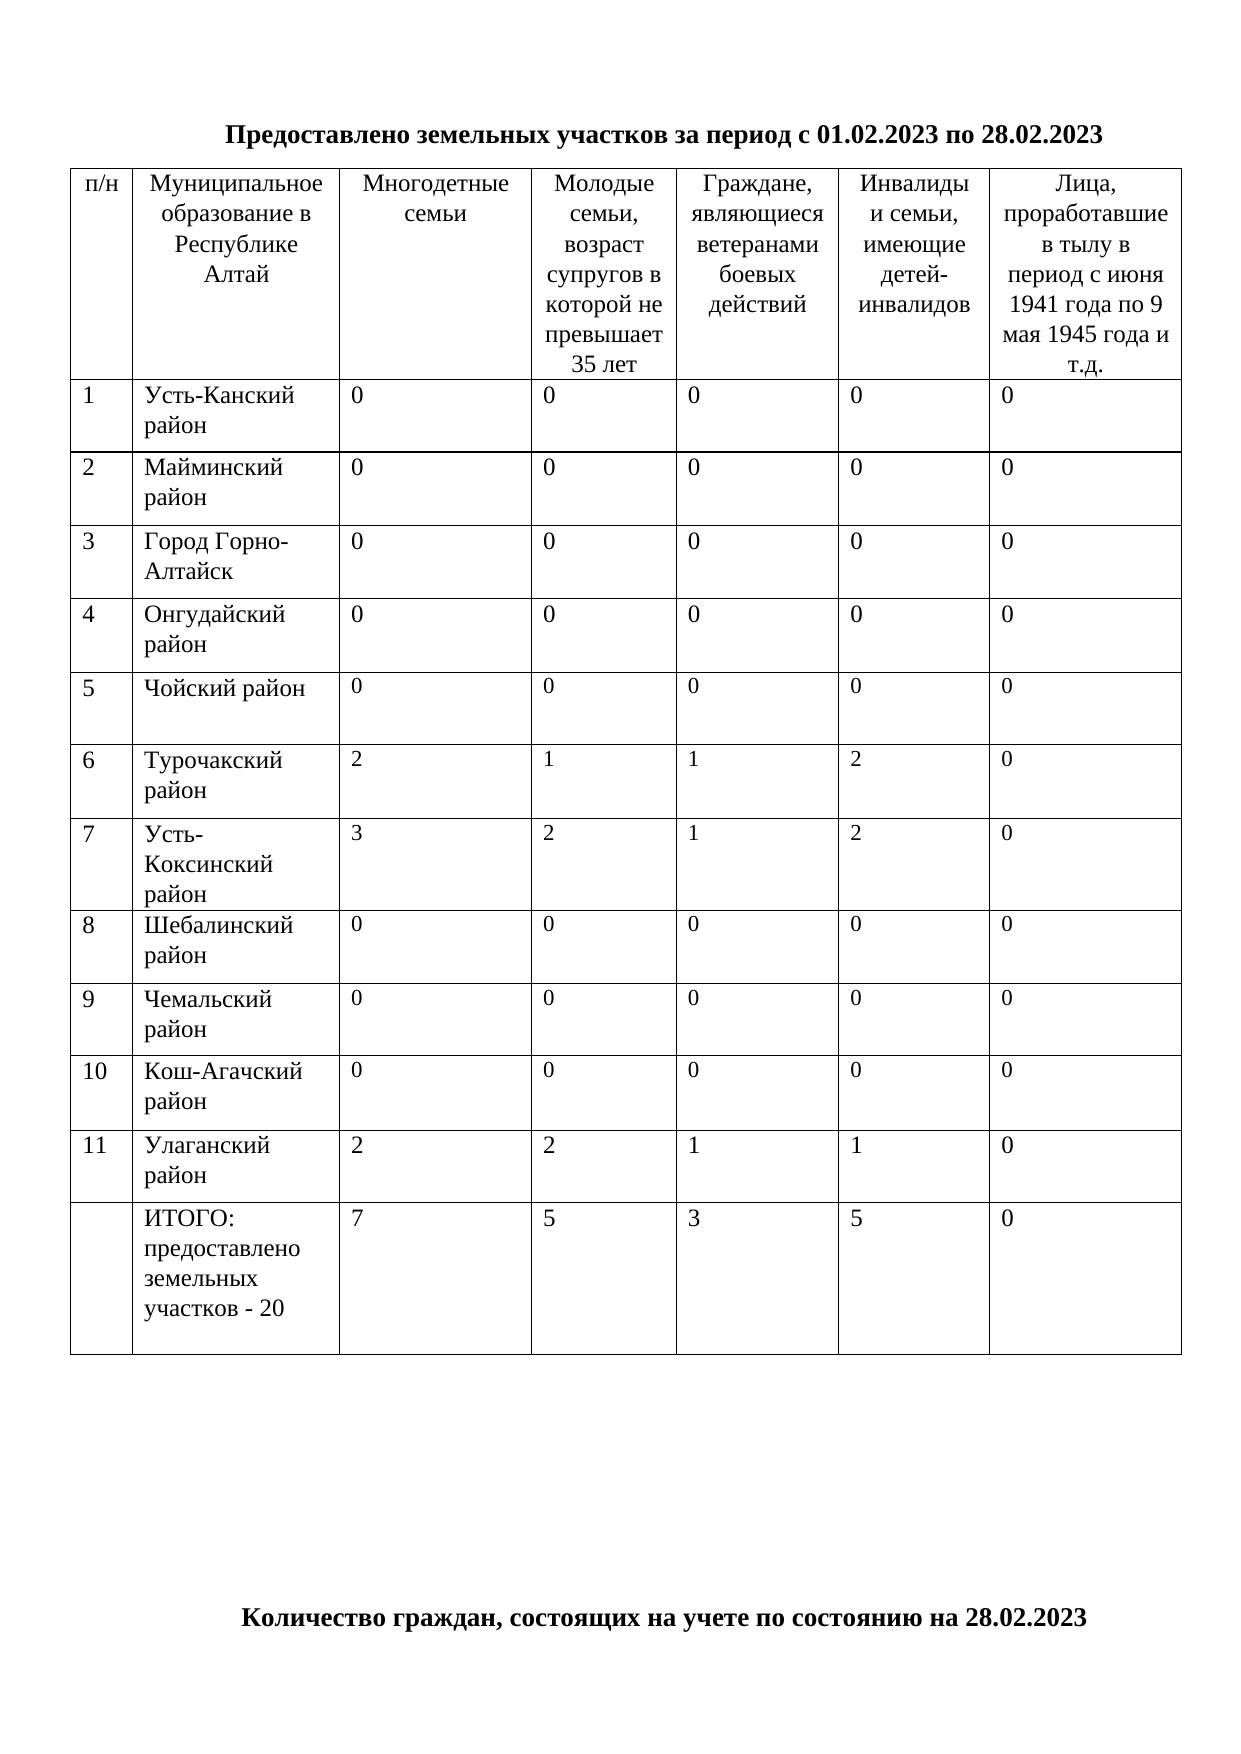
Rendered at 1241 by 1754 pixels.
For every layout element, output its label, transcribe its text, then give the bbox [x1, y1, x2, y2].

table_cell Усть-Коксинский район [133, 819, 339, 909]
table_cell 0 [990, 1056, 1181, 1129]
table_cell 2 [340, 1131, 531, 1202]
table_cell 0 [532, 911, 676, 983]
table_cell 0 [839, 380, 989, 451]
table_cell 1 [677, 745, 838, 818]
table_cell 2 [340, 745, 531, 818]
table_cell 0 [532, 673, 676, 744]
table_cell 0 [677, 1056, 838, 1129]
table_cell Турочакский район [133, 745, 339, 818]
table_cell 0 [340, 453, 531, 525]
table_cell 0 [532, 984, 676, 1055]
table_cell 1 [677, 819, 838, 909]
table_cell 0 [340, 911, 531, 983]
text Количество граждан, состоящих на учете по состоянию на 28.02.2023 [177, 1601, 1152, 1632]
table_header Лица, проработавшие в тылу в период с июня 1941 года по 9 мая 1945 года и т.д. [990, 169, 1181, 379]
table_cell 0 [340, 380, 531, 451]
table_cell 0 [990, 984, 1181, 1055]
table_cell 0 [839, 673, 989, 744]
table_cell 0 [990, 745, 1181, 818]
table_cell Майминский район [133, 453, 339, 525]
table_cell 0 [839, 911, 989, 983]
table_cell 0 [340, 984, 531, 1055]
text Предоставлено земельных участков за период с 01.02.2023 по 28.02.2023 [177, 118, 1152, 149]
table_cell 3 [71, 526, 132, 598]
table_cell 0 [677, 984, 838, 1055]
table_cell Улаганский район [133, 1131, 339, 1202]
table_cell 0 [839, 526, 989, 598]
table_cell 0 [990, 453, 1181, 525]
table_header Граждане, являющиеся ветеранами боевых действий [677, 169, 838, 379]
table_cell 3 [340, 819, 531, 909]
table_cell 0 [532, 453, 676, 525]
table_cell 0 [340, 526, 531, 598]
table_cell 6 [71, 745, 132, 818]
table_cell 4 [71, 599, 132, 672]
table_cell 0 [532, 599, 676, 672]
table_header Молодые семьи, возраст супругов в которой не превышает 35 лет [532, 169, 676, 379]
table_cell ИТОГО: предоставлено земельных участков - 20 [133, 1203, 339, 1353]
table_cell 8 [71, 911, 132, 983]
table_cell 0 [677, 453, 838, 525]
table_cell 0 [990, 673, 1181, 744]
table_cell 0 [532, 380, 676, 451]
table_cell 5 [532, 1203, 676, 1353]
table_cell 7 [340, 1203, 531, 1353]
table_cell 0 [990, 526, 1181, 598]
table_cell 0 [990, 1203, 1181, 1353]
table_cell 2 [839, 745, 989, 818]
table_cell 1 [71, 380, 132, 451]
table_cell 1 [839, 1131, 989, 1202]
table_cell 2 [71, 453, 132, 525]
table_cell 2 [839, 819, 989, 909]
table_cell 0 [990, 599, 1181, 672]
table_cell 0 [677, 673, 838, 744]
table_cell 2 [532, 1131, 676, 1202]
table_cell 0 [990, 819, 1181, 909]
table_cell 10 [71, 1056, 132, 1129]
table_cell 0 [990, 1131, 1181, 1202]
table_header п/н [71, 169, 132, 379]
table_cell 1 [677, 1131, 838, 1202]
table_cell 0 [532, 526, 676, 598]
table_cell Кош-Агачский район [133, 1056, 339, 1129]
table_cell 0 [677, 380, 838, 451]
table_cell Чойский район [133, 673, 339, 744]
table_cell 0 [677, 911, 838, 983]
table_cell 7 [71, 819, 132, 909]
table_cell 0 [532, 1056, 676, 1129]
table_cell Город Горно-Алтайск [133, 526, 339, 598]
table_cell 5 [839, 1203, 989, 1353]
table_cell 0 [839, 984, 989, 1055]
table_cell 3 [677, 1203, 838, 1353]
table_cell Чемальский район [133, 984, 339, 1055]
table_cell Онгудайский район [133, 599, 339, 672]
table_cell 0 [340, 673, 531, 744]
table_cell 0 [340, 1056, 531, 1129]
table_cell 1 [532, 745, 676, 818]
table_cell 9 [71, 984, 132, 1055]
table_cell Шебалинский район [133, 911, 339, 983]
table_cell 11 [71, 1131, 132, 1202]
table_cell 0 [839, 1056, 989, 1129]
table_cell Усть-Канский район [133, 380, 339, 451]
table_cell 2 [532, 819, 676, 909]
table_cell 0 [990, 380, 1181, 451]
table_cell 0 [839, 599, 989, 672]
table_cell [71, 1203, 132, 1353]
table_cell 0 [677, 599, 838, 672]
table_cell 0 [340, 599, 531, 672]
table_cell 0 [677, 526, 838, 598]
table_cell 0 [839, 453, 989, 525]
table_cell 5 [71, 673, 132, 744]
table_header Муниципальное образование в Республике Алтай [133, 169, 339, 379]
table_header Инвалиды и семьи, имеющие детей-инвалидов [839, 169, 989, 379]
table_header Многодетные семьи [340, 169, 531, 379]
table_cell 0 [990, 911, 1181, 983]
